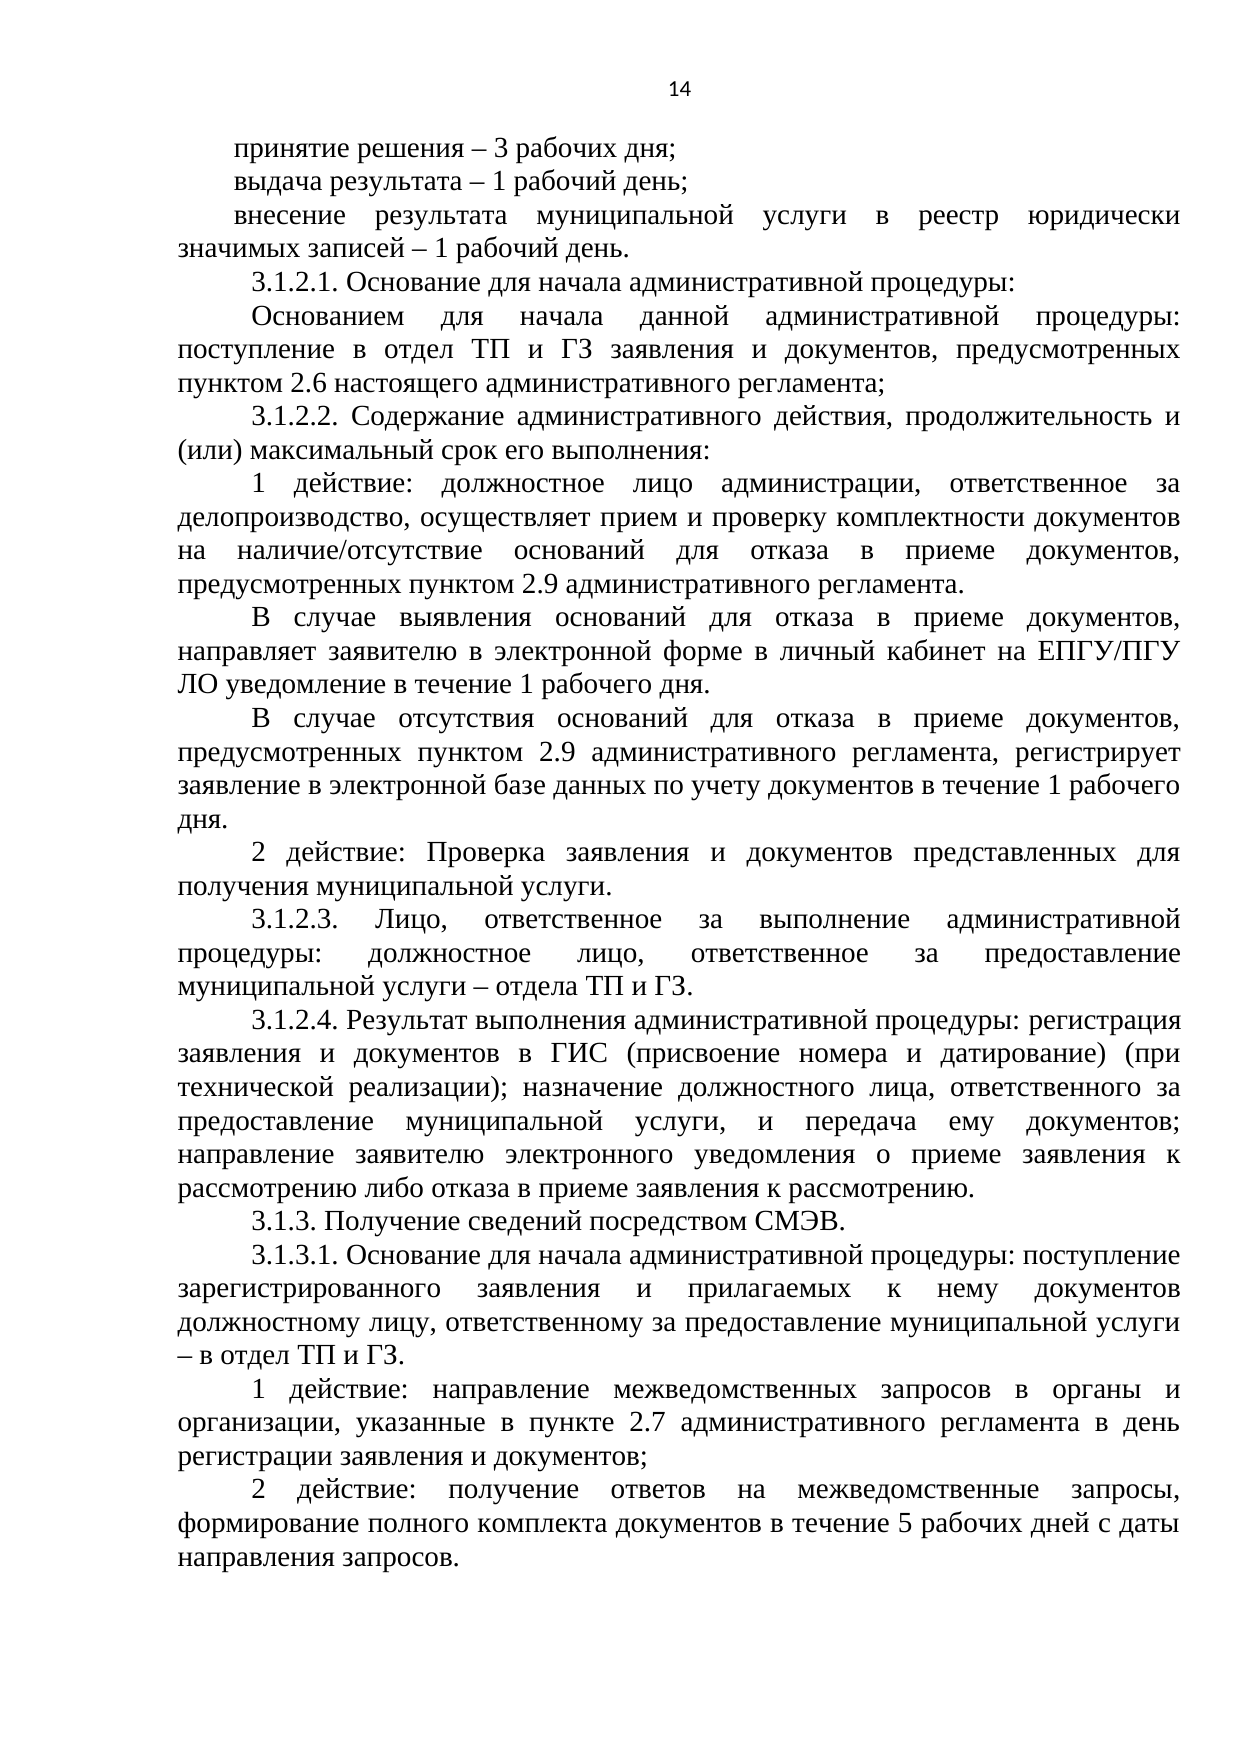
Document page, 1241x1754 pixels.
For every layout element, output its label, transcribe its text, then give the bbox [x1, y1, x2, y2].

text 3.1.2.3. Лицо, ответственное за выполнение административной процедуры: должностное лицо, ответственное за предоставление муниципальной услуги – отдела ТП и ГЗ. [177, 901, 1181, 1002]
text 3.1.2.4. Результат выполнения административной процедуры: регистрация заявления и документов в ГИС (присвоение номера и датирование) (при технической реализации); назначение должностного лица, ответственного за предоставление муниципальной услуги, и передача ему документов; направление заявителю электронного уведомления о приеме заявления к рассмотрению либо отказа в приеме заявления к рассмотрению. [177, 1002, 1181, 1203]
text Основанием для начала данной административной процедуры: поступление в отдел ТП и ГЗ заявления и документов, предусмотренных пунктом 2.6 настоящего административного регламента; [177, 298, 1181, 398]
text 3.1.2.2. Содержание административного действия, продолжительность и (или) максимальный срок его выполнения: [177, 398, 1181, 465]
text 2 действие: получение ответов на межведомственные запросы, формирование полного комплекта документов в течение 5 рабочих дней с даты направления запросов. [177, 1472, 1181, 1572]
text принятие решения – 3 рабочих дня; [177, 130, 1181, 163]
text 1 действие: направление межведомственных запросов в органы и организации, указанные в пункте 2.7 административного регламента в день регистрации заявления и документов; [177, 1371, 1181, 1472]
text 1 действие: должностное лицо администрации, ответственное за делопроизводство, осуществляет прием и проверку комплектности документов на наличие/отсутствие оснований для отказа в приеме документов, предусмотренных пунктом 2.9 административного регламента. [177, 465, 1181, 599]
text 2 действие: Проверка заявления и документов представленных для получения муниципальной услуги. [177, 834, 1181, 901]
text 3.1.3.1. Основание для начала административной процедуры: поступление зарегистрированного заявления и прилагаемых к нему документов должностному лицу, ответственному за предоставление муниципальной услуги – в отдел ТП и ГЗ. [177, 1237, 1181, 1371]
text В случае отсутствия оснований для отказа в приеме документов, предусмотренных пунктом 2.9 административного регламента, регистрирует заявление в электронной базе данных по учету документов в течение 1 рабочего дня. [177, 700, 1181, 834]
text 3.1.3. Получение сведений посредством СМЭВ. [177, 1203, 1181, 1237]
text выдача результата – 1 рабочий день; [177, 163, 1181, 197]
text 3.1.2.1. Основание для начала административной процедуры: [177, 264, 1181, 298]
text В случае выявления оснований для отказа в приеме документов, направляет заявителю в электронной форме в личный кабинет на ЕПГУ/ПГУ ЛО уведомление в течение 1 рабочего дня. [177, 599, 1181, 700]
text внесение результата муниципальной услуги в реестр юридически значимых записей – 1 рабочий день. [177, 197, 1181, 264]
